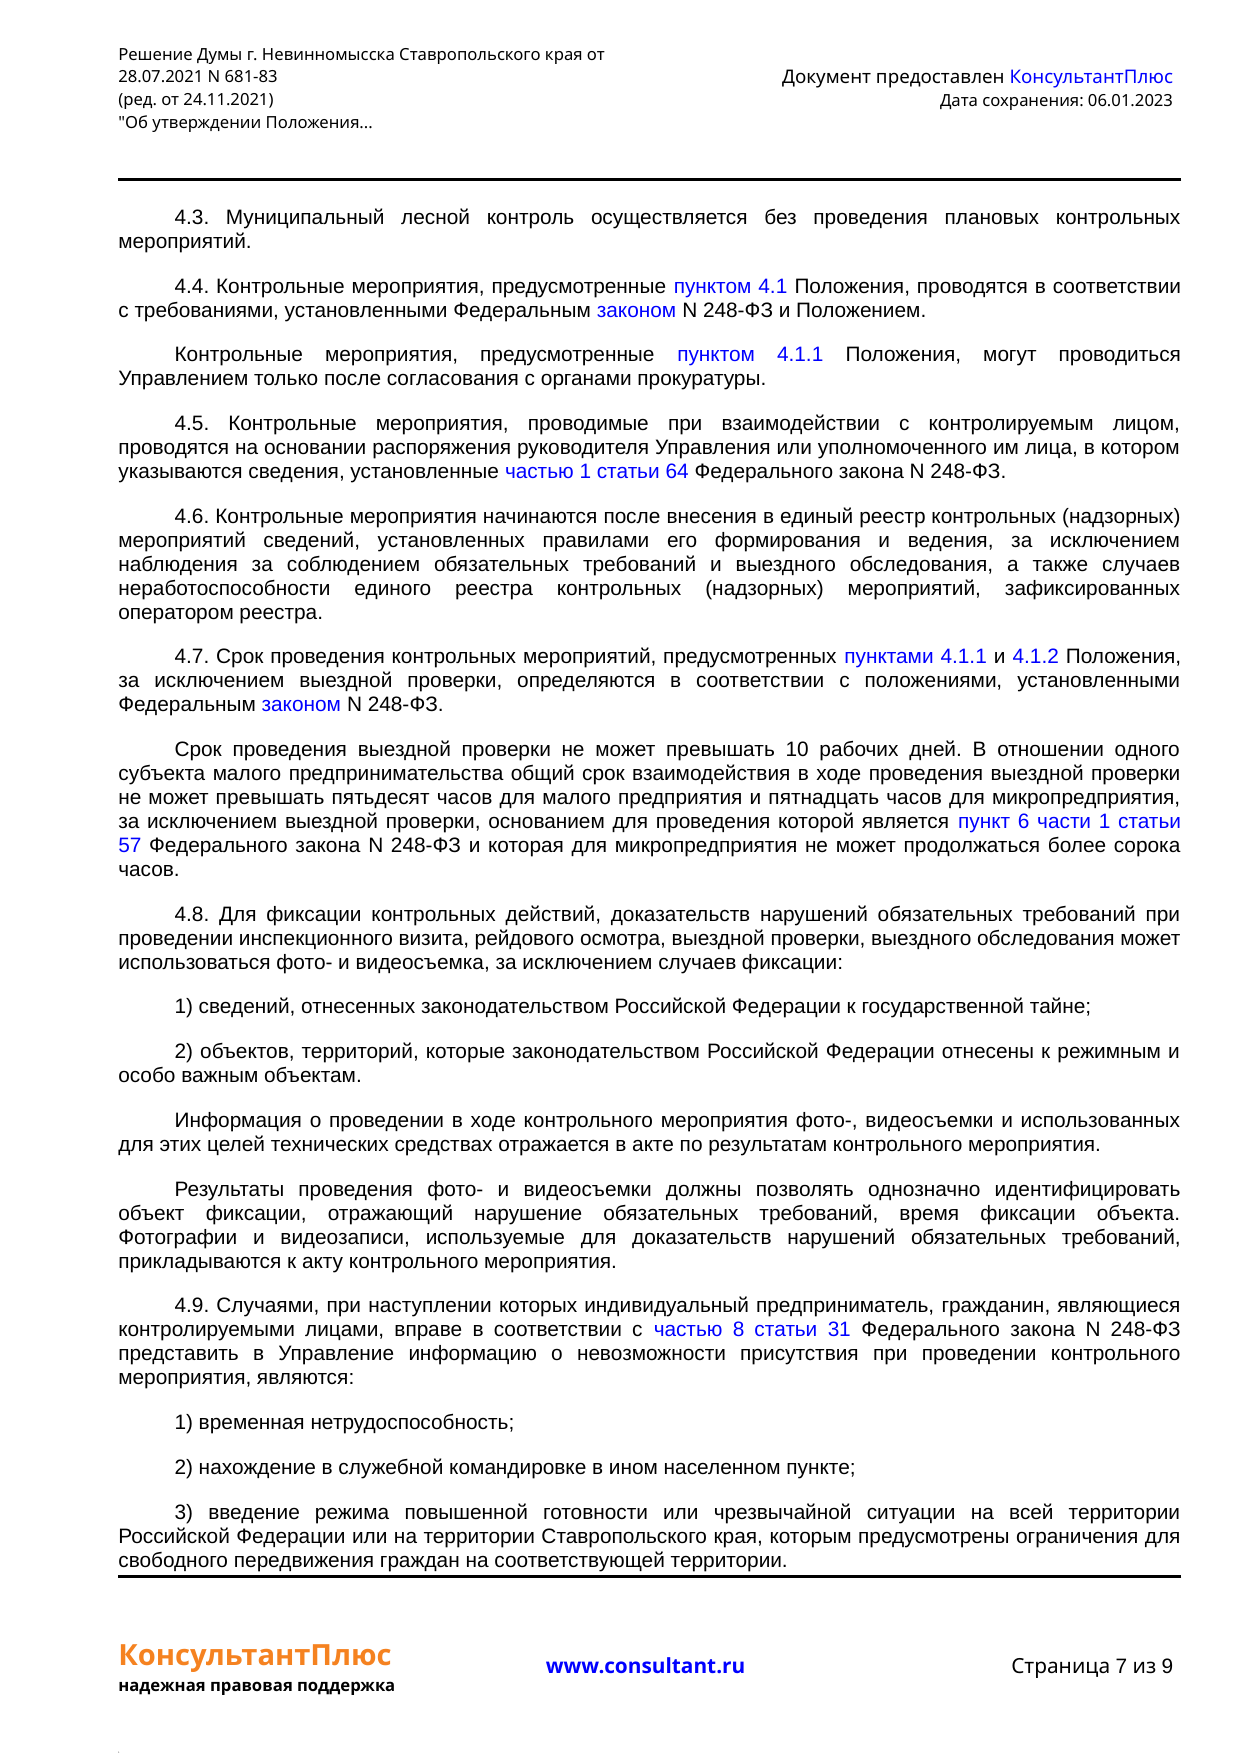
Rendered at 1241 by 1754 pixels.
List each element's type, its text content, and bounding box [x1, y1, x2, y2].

text 3) введение режима повышенной готовности или чрезвычайной ситуации на всей территории Российской Федерации или на территории Ставропольского края, которым предусмотрены ограничения для свободного передвижения граждан на соответствующей территории. [118, 1499, 1181, 1571]
text 4.4. Контрольные мероприятия, предусмотренные пунктом 4.1 Положения, проводятся в соответствии с требованиями, установленными Федеральным законом N 248-ФЗ и Положением. [118, 273, 1181, 321]
text Контрольные мероприятия, предусмотренные пунктом 4.1.1 Положения, могут проводиться Управлением только после согласования с органами прокуратуры. [118, 342, 1181, 390]
text 1) временная нетрудоспособность; [118, 1410, 1181, 1434]
text 4.3. Муниципальный лесной контроль осуществляется без проведения плановых контрольных мероприятий. [118, 205, 1181, 253]
text 2) нахождение в служебной командировке в ином населенном пункте; [118, 1455, 1181, 1479]
text 4.9. Случаями, при наступлении которых индивидуальный предприниматель, гражданин, являющиеся контролируемыми лицами, вправе в соответствии с частью 8 статьи 31 Федерального закона N 248-ФЗ представить в Управление информацию о невозможности присутствия при проведении контрольного мероприятия, являются: [118, 1293, 1181, 1389]
text 4.5. Контрольные мероприятия, проводимые при взаимодействии с контролируемым лицом, проводятся на основании распоряжения руководителя Управления или уполномоченного им лица, в котором указываются сведения, установленные частью 1 статьи 64 Федерального закона N 248-ФЗ. [118, 411, 1181, 483]
text Срок проведения выездной проверки не может превышать 10 рабочих дней. В отношении одного субъекта малого предпринимательства общий срок взаимодействия в ходе проведения выездной проверки не может превышать пятьдесят часов для малого предприятия и пятнадцать часов для микропредприятия, за исключением выездной проверки, основанием для проведения которой является пункт 6 части 1 статьи 57 Федерального закона N 248-ФЗ и которая для микропредприятия не может продолжаться более сорока часов. [118, 737, 1181, 881]
text 4.8. Для фиксации контрольных действий, доказательств нарушений обязательных требований при проведении инспекционного визита, рейдового осмотра, выездной проверки, выездного обследования может использоваться фото- и видеосъемка, за исключением случаев фиксации: [118, 902, 1181, 973]
text Результаты проведения фото- и видеосъемки должны позволять однозначно идентифицировать объект фиксации, отражающий нарушение обязательных требований, время фиксации объекта. Фотографии и видеозаписи, используемые для доказательств нарушений обязательных требований, прикладываются к акту контрольного мероприятия. [118, 1177, 1181, 1272]
text 4.7. Срок проведения контрольных мероприятий, предусмотренных пунктами 4.1.1 и 4.1.2 Положения, за исключением выездной проверки, определяются в соответствии с положениями, установленными Федеральным законом N 248-ФЗ. [118, 644, 1181, 716]
text 2) объектов, территорий, которые законодательством Российской Федерации отнесены к режимным и особо важным объектам. [118, 1039, 1181, 1087]
text 4.6. Контрольные мероприятия начинаются после внесения в единый реестр контрольных (надзорных) мероприятий сведений, установленных правилами его формирования и ведения, за исключением наблюдения за соблюдением обязательных требований и выездного обследования, а также случаев неработоспособности единого реестра контрольных (надзорных) мероприятий, зафиксированных оператором реестра. [118, 504, 1181, 623]
text 1) сведений, отнесенных законодательством Российской Федерации к государственной тайне; [118, 994, 1181, 1018]
text Информация о проведении в ходе контрольного мероприятия фото-, видеосъемки и использованных для этих целей технических средствах отражается в акте по результатам контрольного мероприятия. [118, 1108, 1181, 1156]
